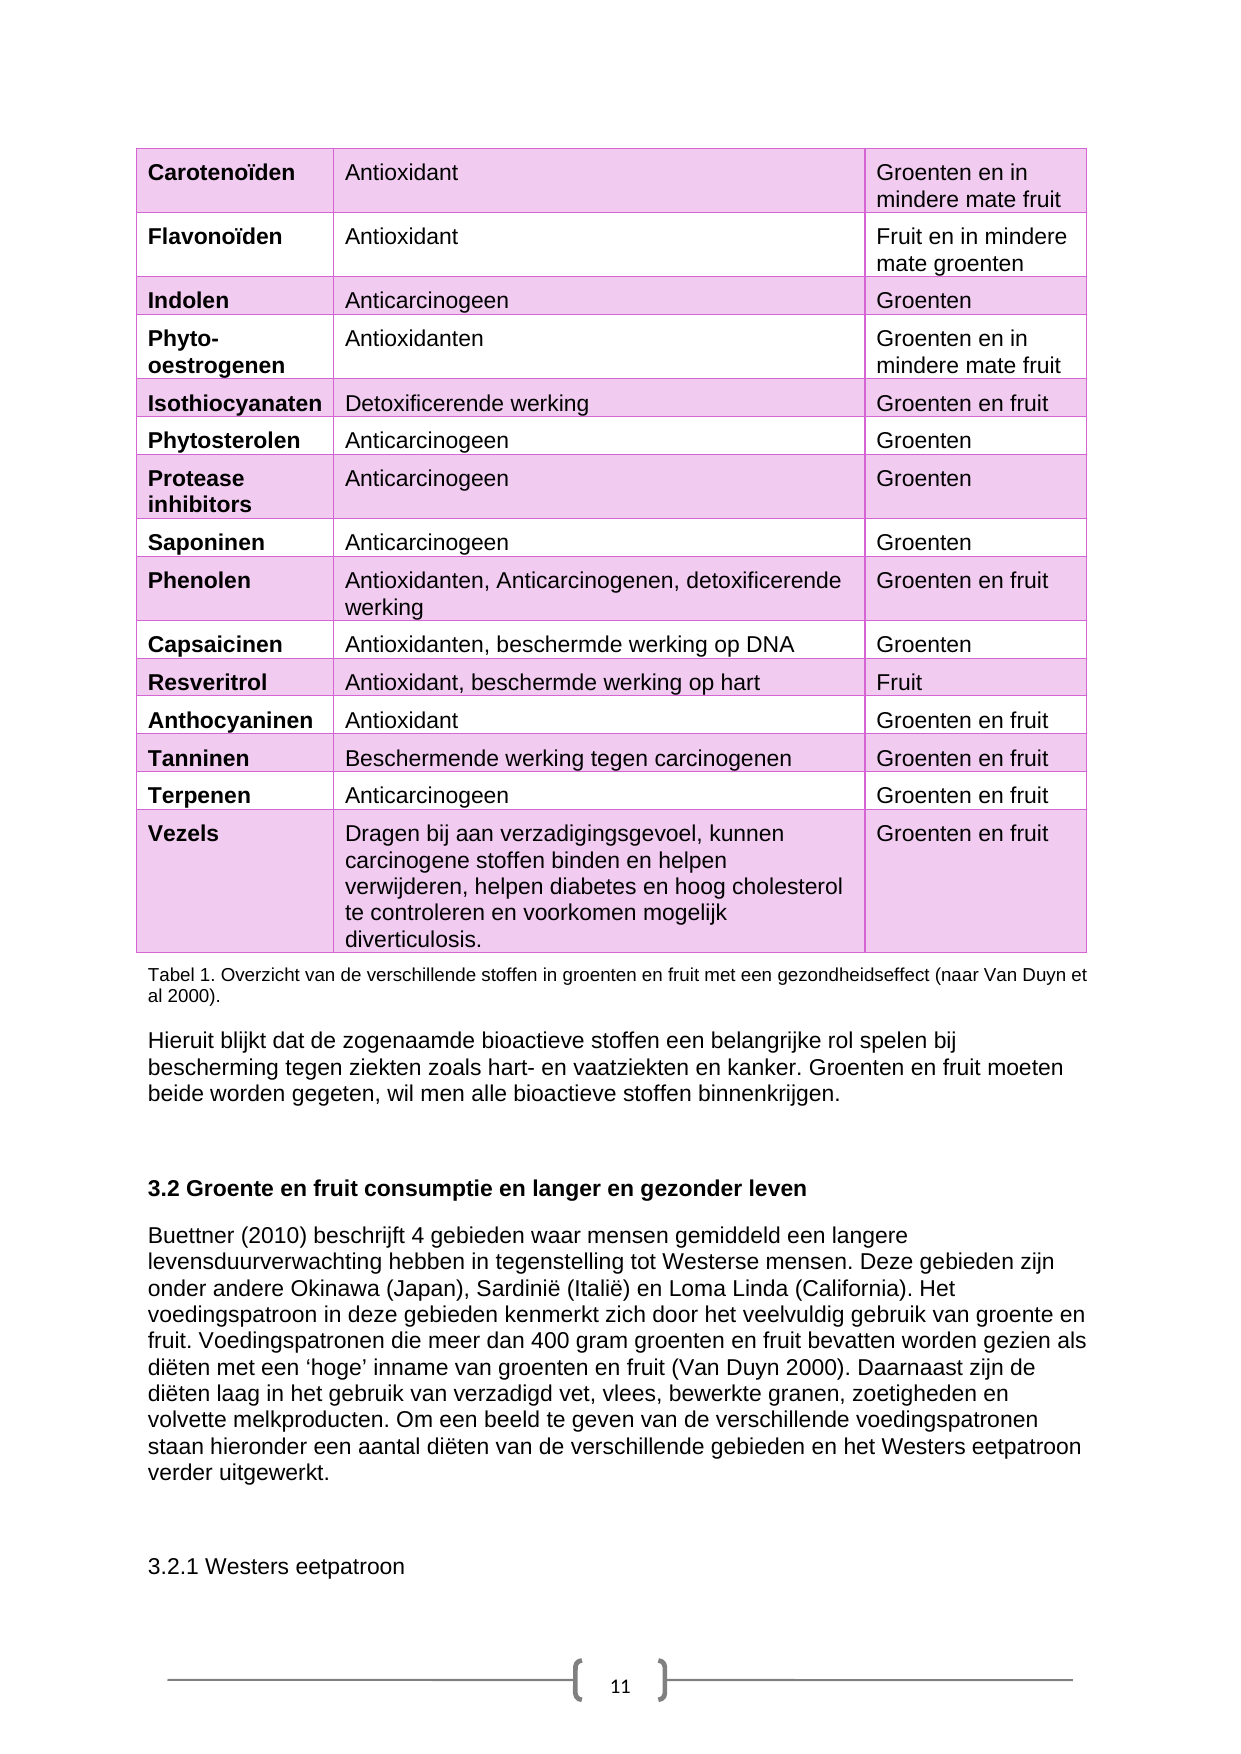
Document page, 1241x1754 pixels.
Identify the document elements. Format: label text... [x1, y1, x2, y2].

table_cell Groenten en in mindere mate fruit [866, 149, 1086, 212]
table_cell Isothiocyanaten [137, 379, 333, 416]
table_cell Fruit en in mindere mate groenten [866, 213, 1086, 276]
text Buettner (2010) beschrijft 4 gebieden waar mensen gemiddeld een langere levensduurverwachting hebben in tegenstelling tot Westerse mensen. Deze gebieden zijn onder andere Okinawa (Japan), Sardinië (Italië) en Loma Linda (California). Het voedingspatroon in deze gebieden kenmerkt zich door het veelvuldig gebruik van groente en fruit. Voedingspatronen die meer dan 400 gram groenten en fruit bevatten worden gezien als diëten met een ‘hoge’ inname van groenten en fruit (Van Duyn 2000). Daarnaast zijn de diëten laag in het gebruik van verzadigd vet, vlees, bewerkte granen, zoetigheden en volvette melkproducten. Om een beeld te geven van de verschillende voedingspatronen staan hieronder een aantal diëten van de verschillende gebieden en het Westers eetpatroon verder uitgewerkt. [148, 1222, 1092, 1485]
table_cell Resveritrol [137, 659, 333, 695]
table_cell Anticarcinogeen [334, 519, 864, 556]
table_cell Anthocyaninen [137, 696, 333, 733]
table_cell Anticarcinogeen [334, 417, 864, 454]
table_cell Antioxidanten [334, 315, 864, 378]
text 3.2.1 Westers eetpatroon [148, 1553, 1092, 1580]
table_cell Groenten en fruit [866, 810, 1086, 952]
table_cell Beschermende werking tegen carcinogenen [334, 734, 864, 771]
table_cell Groenten en fruit [866, 696, 1086, 733]
table_cell Anticarcinogeen [334, 277, 864, 314]
table_cell Groenten [866, 455, 1086, 518]
table_cell Vezels [137, 810, 333, 952]
table_cell Groenten [866, 519, 1086, 556]
table_cell Groenten en in mindere mate fruit [866, 315, 1086, 378]
table_cell Detoxificerende werking [334, 379, 864, 416]
table_cell Carotenoïden [137, 149, 333, 212]
table_cell Groenten [866, 417, 1086, 454]
table_cell Phyto-oestrogenen [137, 315, 333, 378]
table_cell Groenten en fruit [866, 557, 1086, 620]
table_cell Antioxidant [334, 213, 864, 276]
table_cell Indolen [137, 277, 333, 314]
table_cell Groenten en fruit [866, 772, 1086, 809]
table_cell Anticarcinogeen [334, 455, 864, 518]
table_cell Capsaicinen [137, 621, 333, 658]
table_cell Antioxidant [334, 696, 864, 733]
table_cell Antioxidant [334, 149, 864, 212]
table_cell Dragen bij aan verzadigingsgevoel, kunnen carcinogene stoffen binden en helpen verwijderen, helpen diabetes en hoog cholesterol te controleren en voorkomen mogelijk diverticulosis. [334, 810, 864, 952]
table_cell Groenten en fruit [866, 379, 1086, 416]
table_cell Tanninen [137, 734, 333, 771]
table_cell Groenten en fruit [866, 734, 1086, 771]
table_cell Groenten [866, 621, 1086, 658]
table_cell Anticarcinogeen [334, 772, 864, 809]
table_cell Groenten [866, 277, 1086, 314]
text Tabel 1. Overzicht van de verschillende stoffen in groenten en fruit met een gezondheidseffect (naar Van Duyn et al 2000). [148, 963, 1092, 1007]
table_cell Antioxidanten, Anticarcinogenen, detoxificerende werking [334, 557, 864, 620]
table_cell Fruit [866, 659, 1086, 695]
table_cell Phytosterolen [137, 417, 333, 454]
table_cell Terpenen [137, 772, 333, 809]
table_cell Saponinen [137, 519, 333, 556]
table_cell Flavonoïden [137, 213, 333, 276]
table_cell Antioxidant, beschermde werking op hart [334, 659, 864, 695]
table_cell Phenolen [137, 557, 333, 620]
table_cell Protease inhibitors [137, 455, 333, 518]
table_cell Antioxidanten, beschermde werking op DNA [334, 621, 864, 658]
text 3.2 Groente en fruit consumptie en langer en gezonder leven [148, 1174, 1092, 1201]
text Hieruit blijkt dat de zogenaamde bioactieve stoffen een belangrijke rol spelen bij bescherming tegen ziekten zoals hart- en vaatziekten en kanker. Groenten en fruit moeten beide worden gegeten, wil men alle bioactieve stoffen binnenkrijgen. [148, 1027, 1092, 1107]
